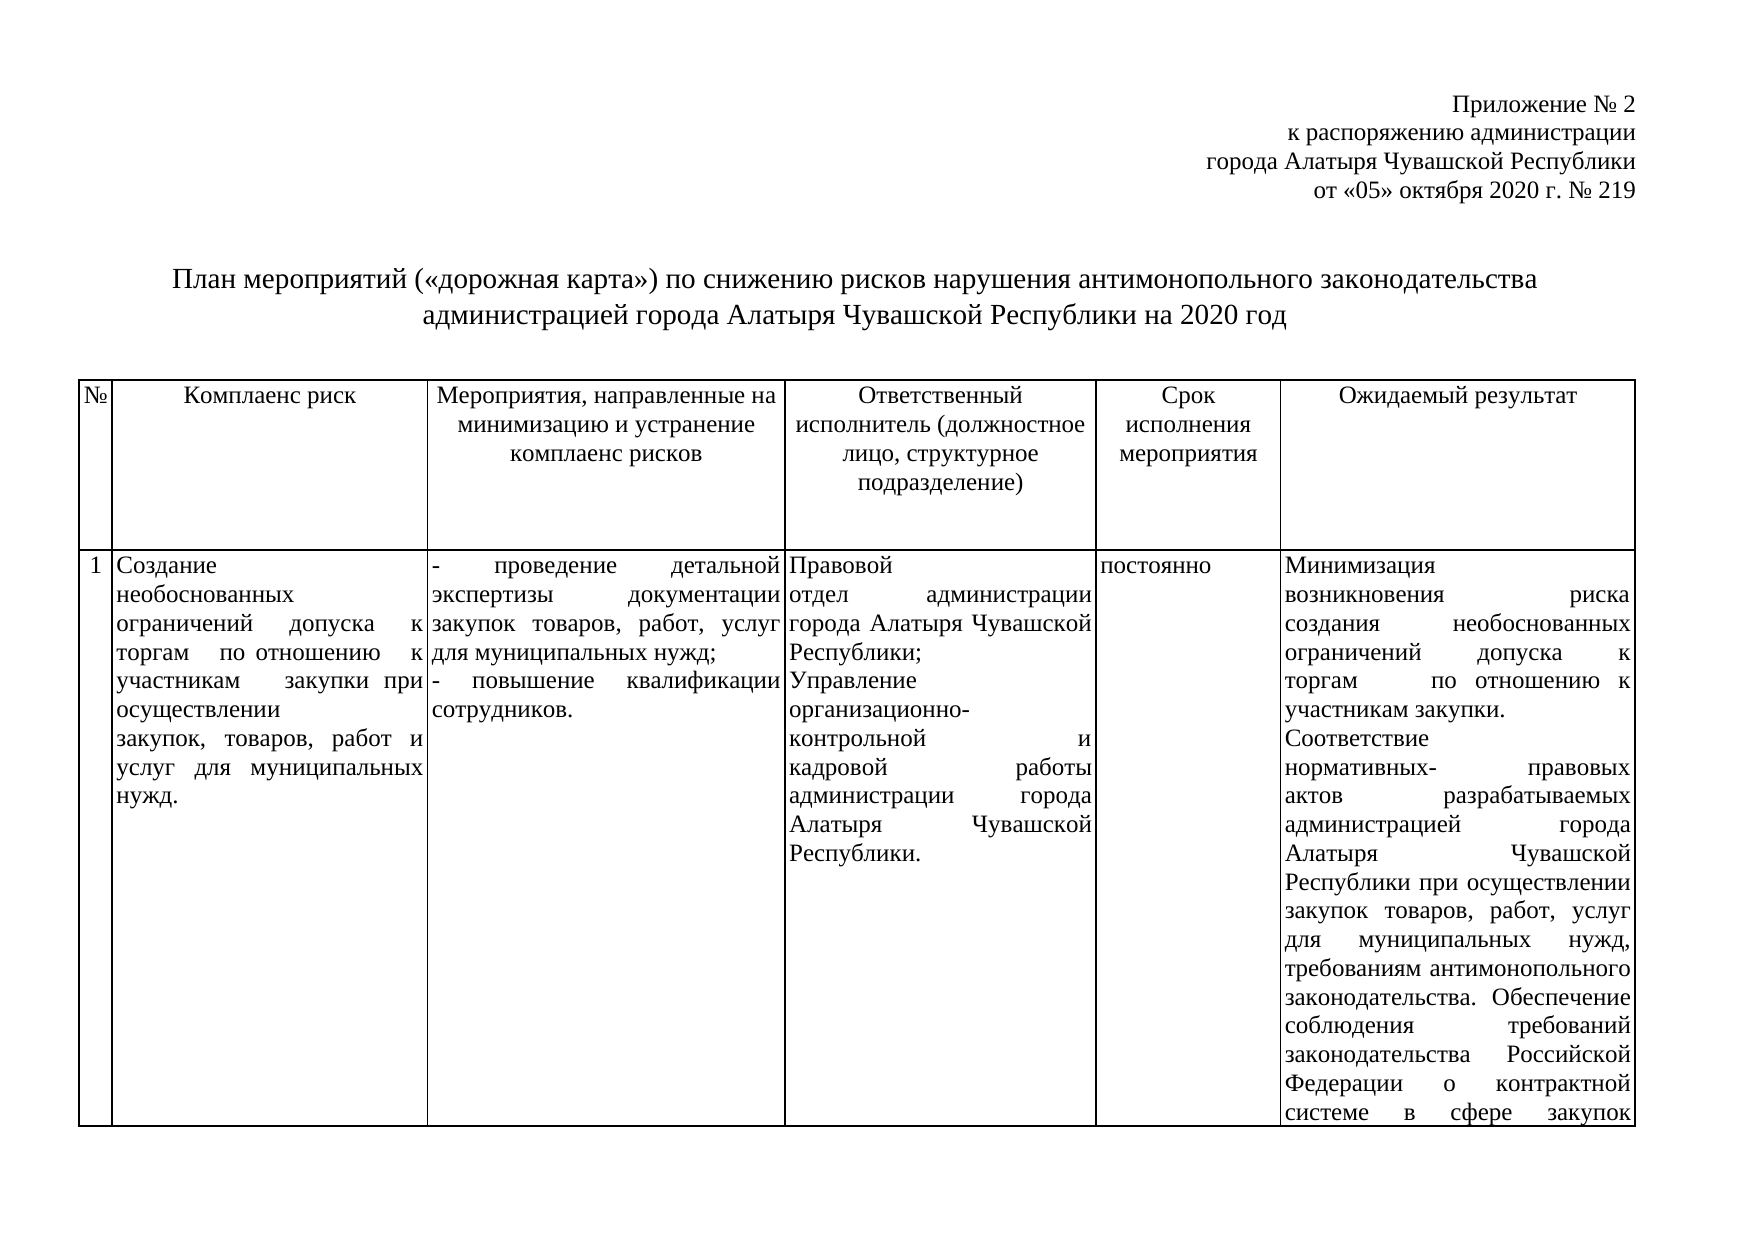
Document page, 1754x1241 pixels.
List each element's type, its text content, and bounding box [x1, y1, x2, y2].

text города Алатыря Чувашской Республики [74, 146, 1636, 175]
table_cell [786, 551, 1095, 1125]
text от «05» октября 2020 г. № 219 [74, 175, 1636, 204]
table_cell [113, 551, 427, 1125]
table_cell 1 [80, 551, 111, 1125]
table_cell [1281, 551, 1634, 1125]
text Приложение № 2 [74, 89, 1636, 117]
table_cell постоянно [1097, 551, 1280, 1125]
table_header Мероприятия, направленные на минимизацию и устранение комплаенс рисков [428, 381, 784, 549]
table_header Ожидаемый результат [1281, 381, 1634, 549]
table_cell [428, 551, 784, 1125]
text План мероприятий («дорожная карта») по снижению рисков нарушения антимонопольного законодательства администрацией города Алатыря Чувашской Республики на 2020 год [74, 261, 1636, 331]
table_header Срок исполнения мероприятия [1097, 381, 1280, 549]
table_header Ответственный исполнитель (должностное лицо, структурное подразделение) [786, 381, 1095, 549]
table_header Комплаенс риск [113, 381, 427, 549]
table_header № [80, 381, 111, 549]
text к распоряжению администрации [74, 117, 1636, 146]
